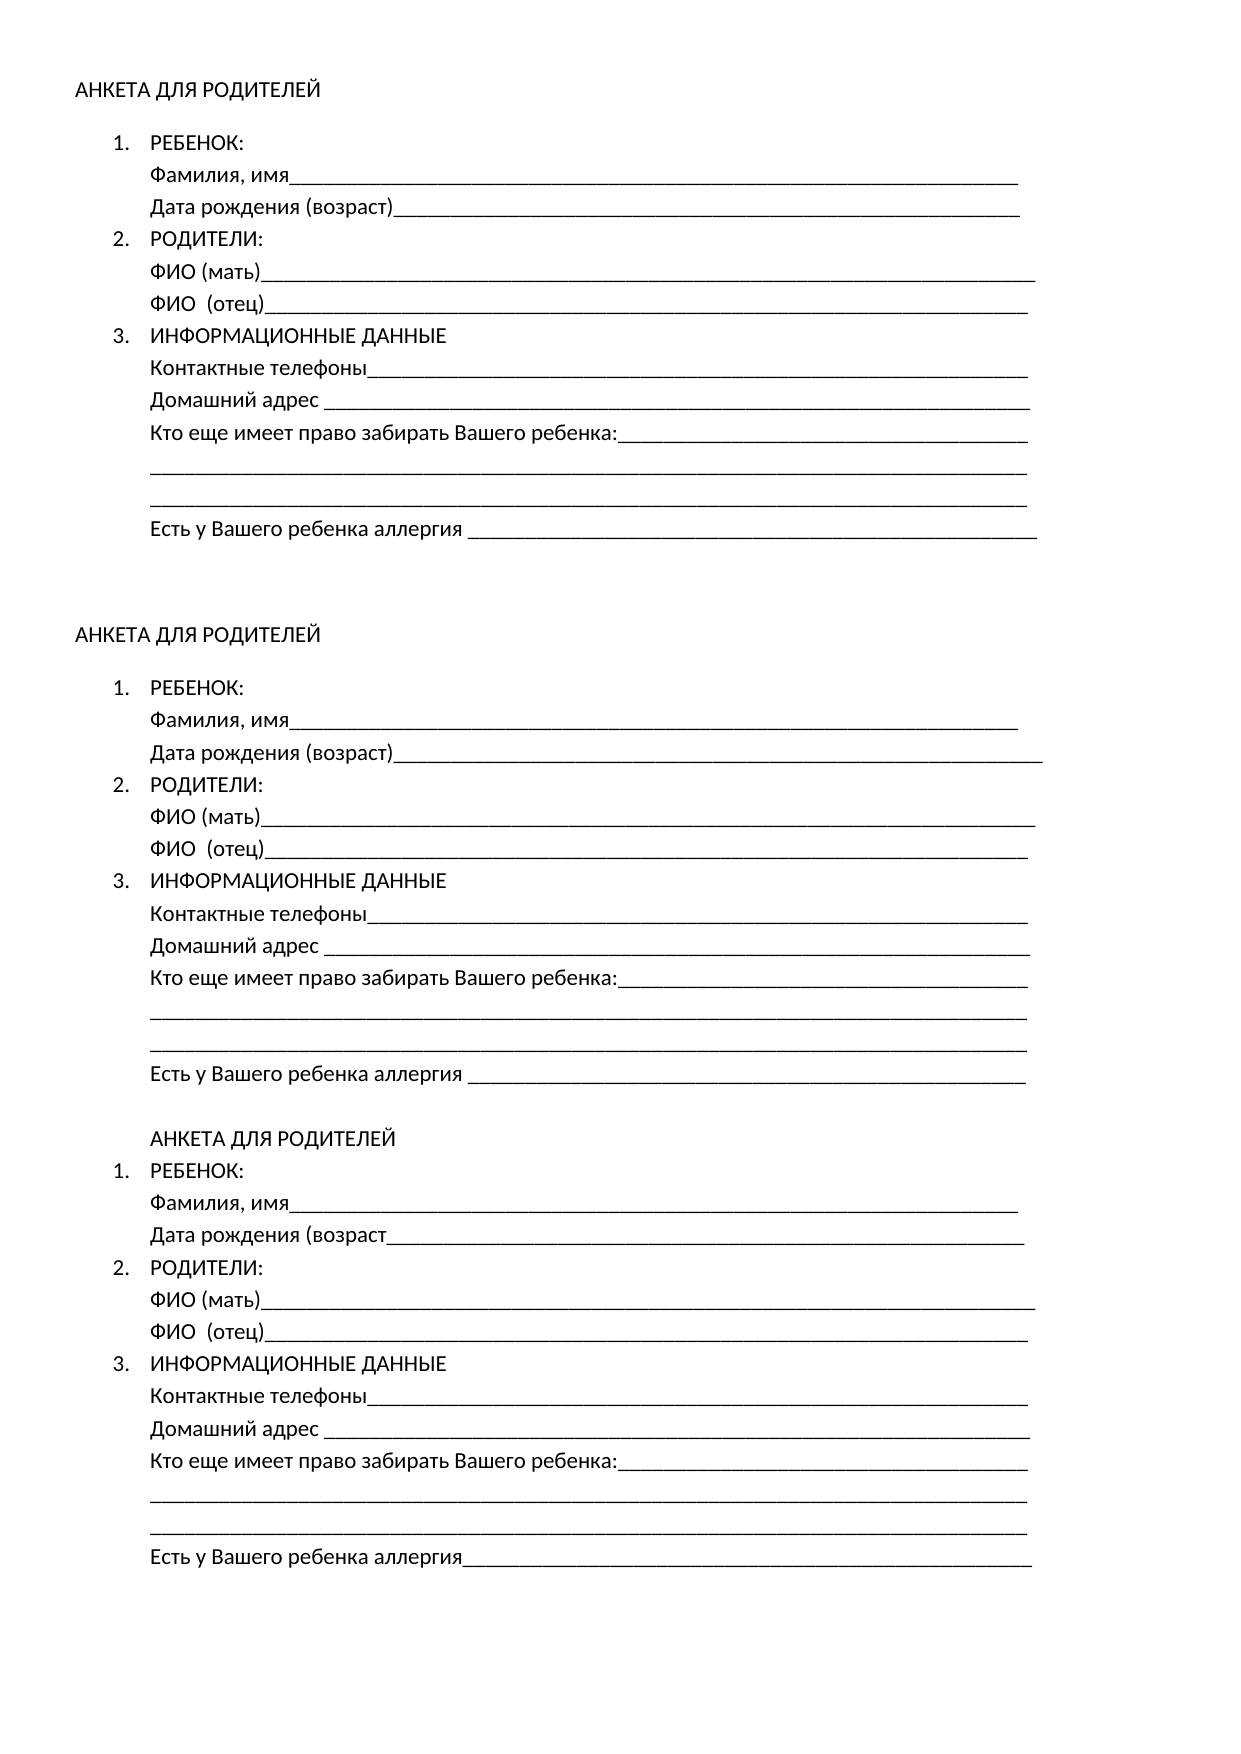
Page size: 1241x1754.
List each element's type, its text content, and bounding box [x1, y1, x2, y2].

list РОДИТЕЛИ: [112, 224, 1165, 253]
list Фамилия, имя________________________________________________________________ [150, 1188, 1165, 1216]
list Кто еще имеет право забирать Вашего ребенка:____________________________________ [150, 418, 1165, 446]
list Есть у Вашего ребенка аллергия __________________________________________________ [150, 514, 1165, 542]
list Есть у Вашего ребенка аллергия__________________________________________________ [150, 1542, 1165, 1570]
list Дата рождения (возраст)_______________________________________________________ [150, 192, 1165, 220]
list ИНФОРМАЦИОННЫЕ ДАННЫЕ [112, 866, 1165, 894]
text АНКЕТА ДЛЯ РОДИТЕЛЕЙ [75, 620, 1165, 648]
list _____________________________________________________________________________ [150, 1478, 1165, 1506]
list ИНФОРМАЦИОННЫЕ ДАННЫЕ [112, 1349, 1165, 1377]
list Кто еще имеет право забирать Вашего ребенка:____________________________________ [150, 1446, 1165, 1474]
list _____________________________________________________________________________ [150, 482, 1165, 510]
list РЕБЕНОК: [112, 1156, 1165, 1184]
list ИНФОРМАЦИОННЫЕ ДАННЫЕ [112, 321, 1165, 349]
list ФИО (отец)___________________________________________________________________ [150, 289, 1165, 317]
list Фамилия, имя________________________________________________________________ [150, 706, 1165, 733]
list ФИО (отец)___________________________________________________________________ [150, 1317, 1165, 1345]
list РЕБЕНОК: [112, 673, 1165, 701]
list Контактные телефоны__________________________________________________________ [150, 1381, 1165, 1409]
list ФИО (мать)____________________________________________________________________ [150, 1285, 1165, 1313]
list Контактные телефоны__________________________________________________________ [150, 899, 1165, 927]
list РОДИТЕЛИ: [112, 1253, 1165, 1281]
list Дата рождения (возраст)_________________________________________________________ [150, 738, 1165, 766]
list ФИО (отец)___________________________________________________________________ [150, 834, 1165, 862]
list Домашний адрес ______________________________________________________________ [150, 386, 1165, 413]
list РОДИТЕЛИ: [112, 770, 1165, 798]
list ФИО (мать)____________________________________________________________________ [150, 257, 1165, 285]
list Домашний адрес ______________________________________________________________ [150, 931, 1165, 959]
list _____________________________________________________________________________ [150, 1027, 1165, 1055]
list Кто еще имеет право забирать Вашего ребенка:____________________________________ [150, 963, 1165, 991]
list _____________________________________________________________________________ [150, 995, 1165, 1023]
list Контактные телефоны__________________________________________________________ [150, 353, 1165, 381]
list Есть у Вашего ребенка аллергия _________________________________________________ [150, 1059, 1165, 1088]
list _____________________________________________________________________________ [150, 450, 1165, 478]
list Дата рождения (возраст________________________________________________________ [150, 1221, 1165, 1248]
list АНКЕТА ДЛЯ РОДИТЕЛЕЙ [150, 1124, 1165, 1152]
text АНКЕТА ДЛЯ РОДИТЕЛЕЙ [75, 75, 1165, 103]
list РЕБЕНОК: [112, 128, 1165, 156]
list Домашний адрес ______________________________________________________________ [150, 1414, 1165, 1442]
list Фамилия, имя________________________________________________________________ [150, 160, 1165, 188]
list ФИО (мать)____________________________________________________________________ [150, 802, 1165, 830]
list _____________________________________________________________________________ [150, 1510, 1165, 1538]
